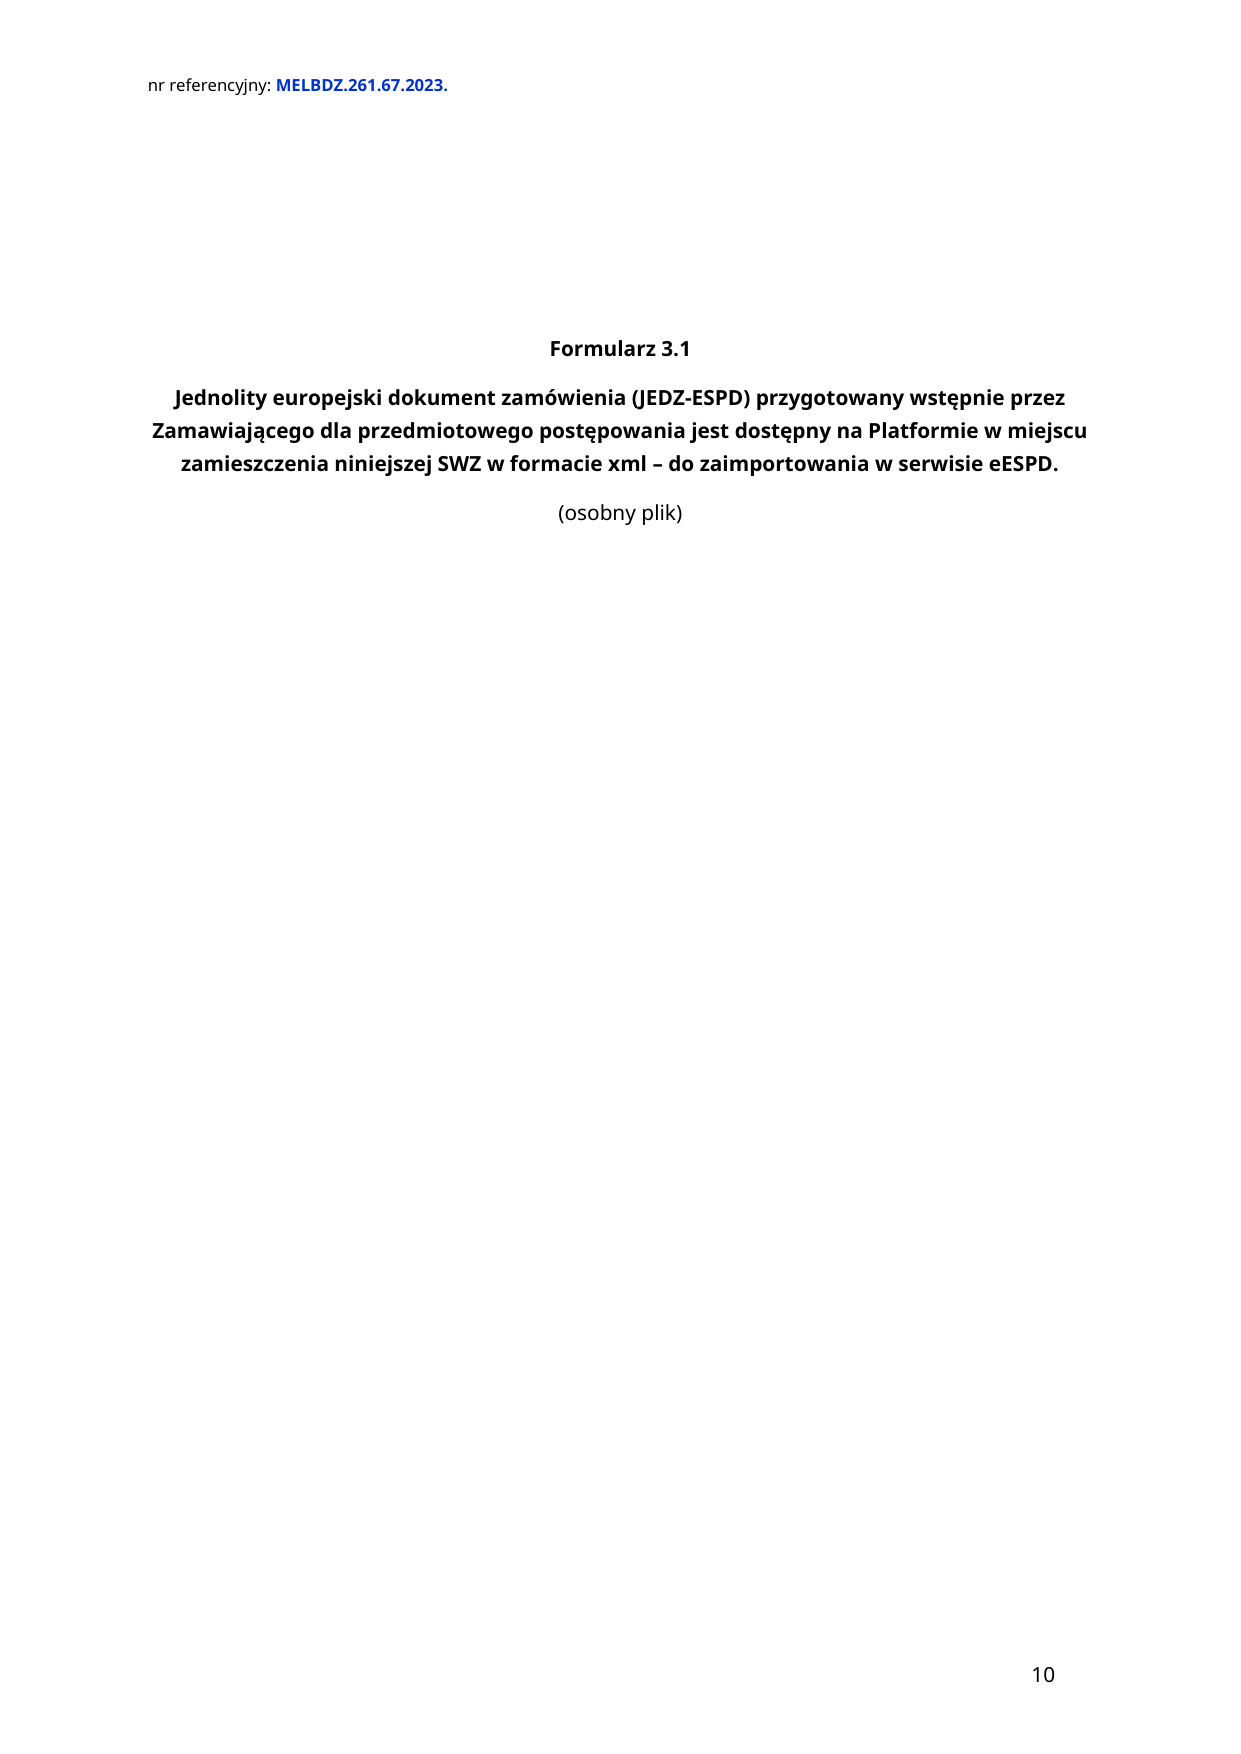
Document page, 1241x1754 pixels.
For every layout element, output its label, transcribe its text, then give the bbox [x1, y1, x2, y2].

text (osobny plik) [148, 498, 1092, 526]
text Jednolity europejski dokument zamówienia (JEDZ-ESPD) przygotowany wstępnie przez Zamawiającego dla przedmiotowego postępowania jest dostępny na Platformie w miejscu zamieszczenia niniejszej SWZ w formacie xml – do zaimportowania w serwisie eESPD. [148, 383, 1092, 477]
text Formularz 3.1 [148, 334, 1092, 363]
